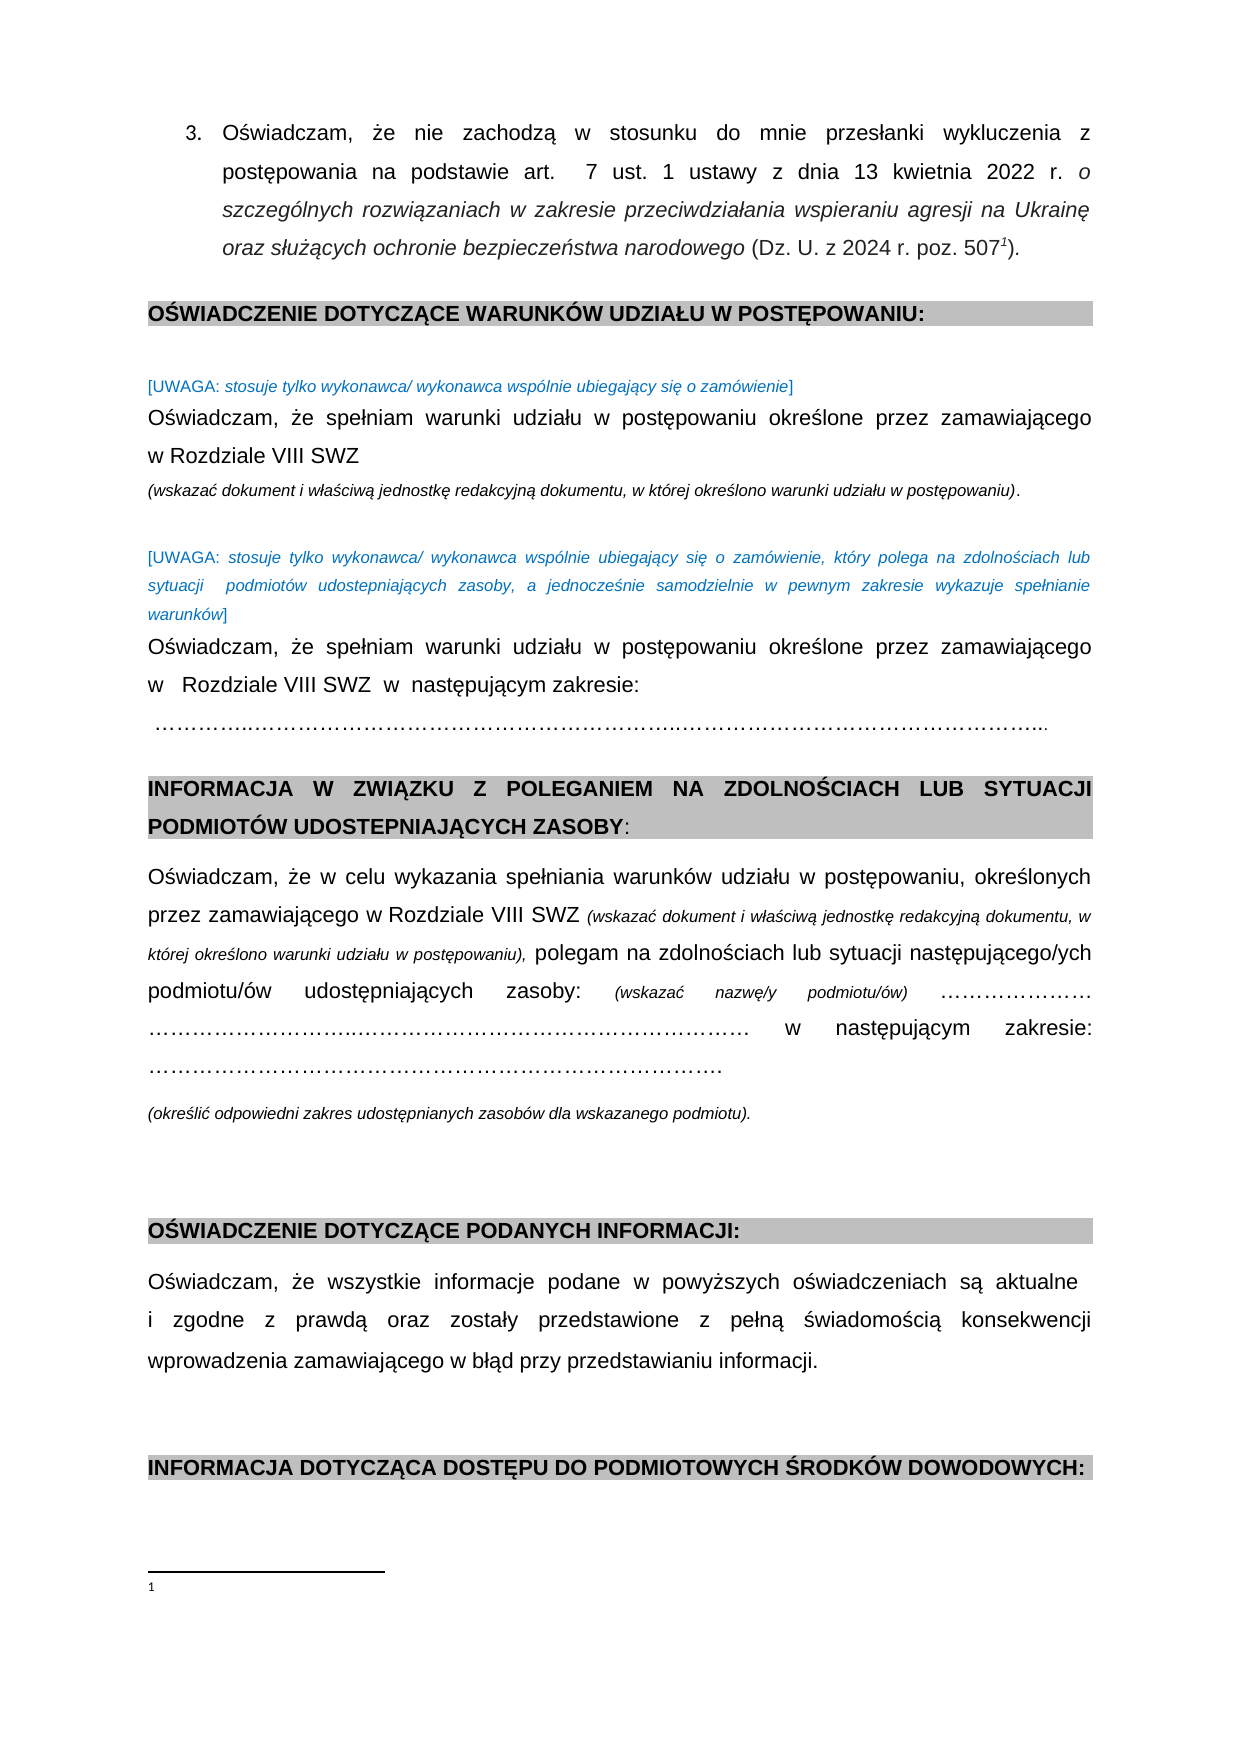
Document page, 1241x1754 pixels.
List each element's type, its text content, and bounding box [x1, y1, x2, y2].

text …………..…………………………………………………..…………………………………………... [148, 709, 1093, 734]
text INFORMACJA W ZWIĄZKU Z POLEGANIEM NA ZDOLNOŚCIACH LUB SYTUACJI PODMIOTÓW UDOSTEPNIAJĄCYCH ZASOBY: [148, 776, 1093, 839]
text Oświadczam, że spełniam warunki udziału w postępowaniu określone przez zamawiającego w Rozdziale VIII SWZ [148, 405, 1093, 468]
text Oświadczam, że spełniam warunki udziału w postępowaniu określone przez zamawiającego w Rozdziale VIII SWZ w następującym zakresie: [148, 634, 1093, 697]
text Oświadczam, że w celu wykazania spełniania warunków udziału w postępowaniu, określonych przez zamawiającego w Rozdziale VIII SWZ (wskazać dokument i właściwą jednostkę redakcyjną dokumentu, w której określono warunki udziału w postępowaniu), polegam na zdolnościach lub sytuacji następującego/ych podmiotu/ów udostępniających zasoby: (wskazać nazwę/y podmiotu/ów) ………………… ………………………..……………………………………………… w następującym zakresie: ……………………………………………………………………. [148, 864, 1093, 1078]
text [UWAGA: stosuje tylko wykonawca/ wykonawca wspólnie ubiegający się o zamówienie, który polega na zdolnościach lub sytuacji podmiotów udostepniających zasoby, a jednocześnie samodzielnie w pewnym zakresie wykazuje spełnianie warunków] [148, 547, 1093, 624]
list Oświadczam, że nie zachodzą w stosunku do mnie przesłanki wykluczenia z postępowania na podstawie art. 7 ust. 1 ustawy z dnia 13 kwietnia 2022 r. o szczególnych rozwiązaniach w zakresie przeciwdziałania wspieraniu agresji na Ukrainę oraz służących ochronie bezpieczeństwa narodowego (Dz. U. z 2024 r. poz. 507). [185, 118, 1093, 259]
text Oświadczam, że wszystkie informacje podane w powyższych oświadczeniach są aktualne i zgodne z prawdą oraz zostały przedstawione z pełną świadomością konsekwencji wprowadzenia zamawiającego w błąd przy przedstawianiu informacji. [148, 1269, 1093, 1374]
text (określić odpowiedni zakres udostępnianych zasobów dla wskazanego podmiotu). [148, 1103, 1093, 1123]
text [UWAGA: stosuje tylko wykonawca/ wykonawca wspólnie ubiegający się o zamówienie] [148, 377, 1093, 396]
text OŚWIADCZENIE DOTYCZĄCE WARUNKÓW UDZIAŁU W POSTĘPOWANIU: [148, 301, 1093, 326]
text INFORMACJA DOTYCZĄCA DOSTĘPU DO PODMIOTOWYCH ŚRODKÓW DOWODOWYCH: [148, 1455, 1093, 1480]
text (wskazać dokument i właściwą jednostkę redakcyjną dokumentu, w której określono warunki udziału w postępowaniu). [148, 481, 1093, 500]
text OŚWIADCZENIE DOTYCZĄCE PODANYCH INFORMACJI: [148, 1218, 1093, 1244]
